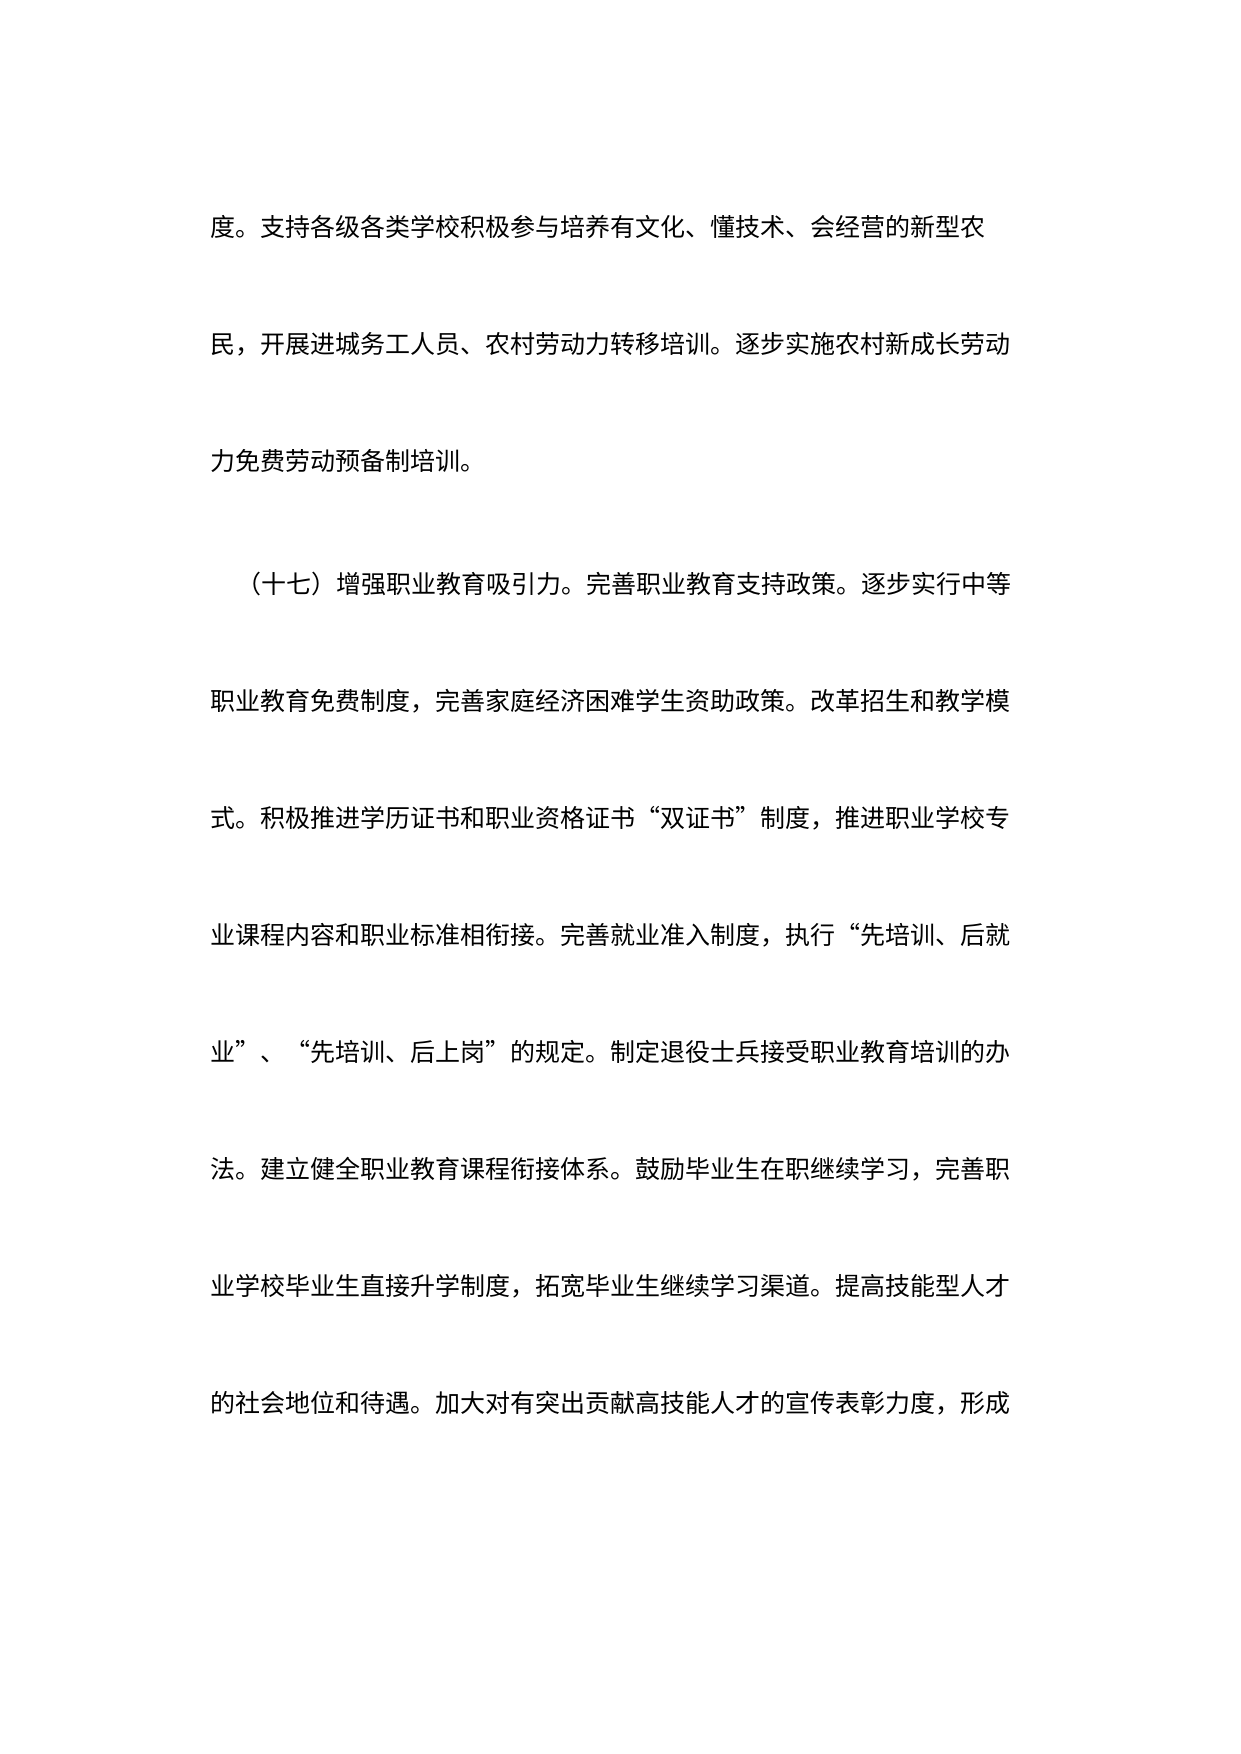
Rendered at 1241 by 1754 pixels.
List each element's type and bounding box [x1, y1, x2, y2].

table_header [188, 162, 1053, 1435]
